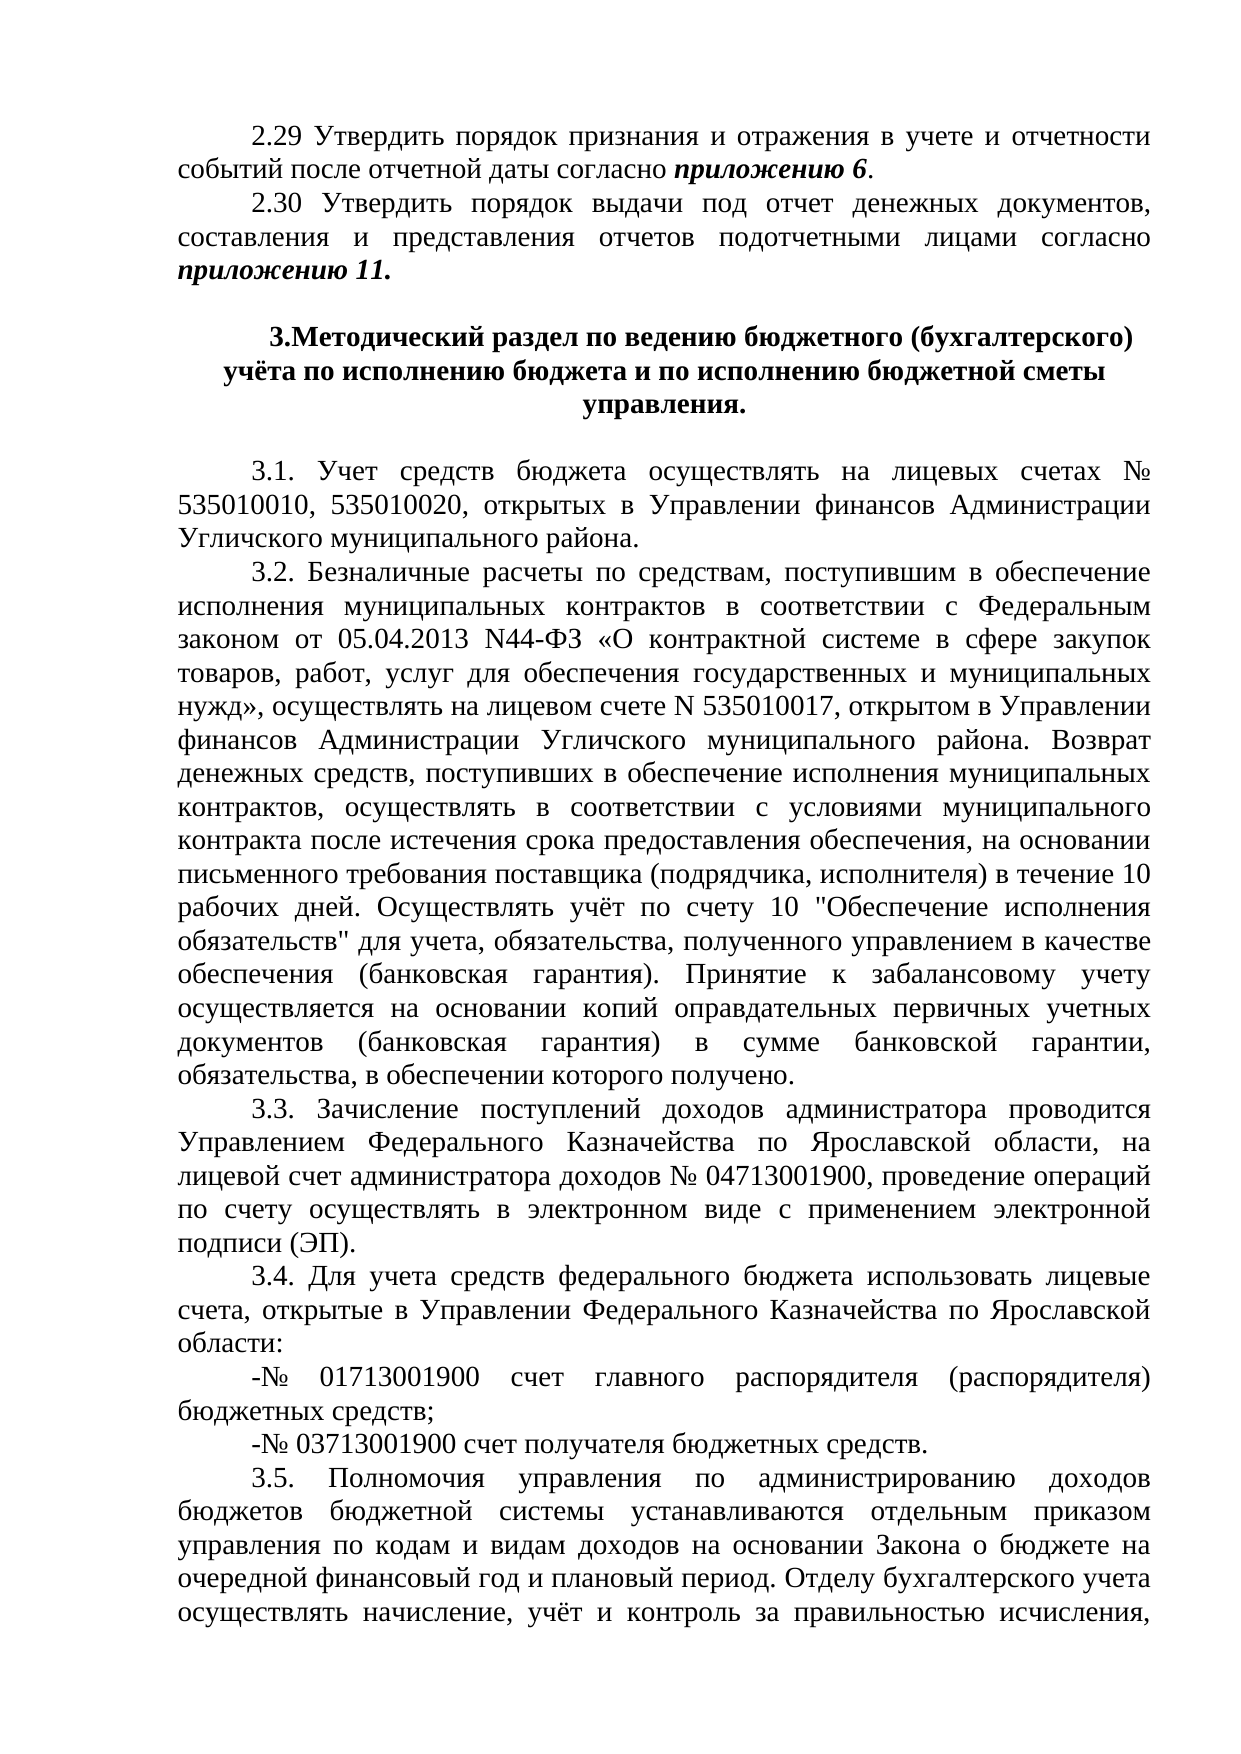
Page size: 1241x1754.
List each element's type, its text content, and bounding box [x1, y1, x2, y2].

text -№ 03713001900 счет получателя бюджетных средств. [177, 1426, 1152, 1460]
text 2.30 Утвердить порядок выдачи под отчет денежных документов, составления и представления отчетов подотчетными лицами согласно приложению 11. [177, 185, 1152, 286]
text 2.29 Утвердить порядок признания и отражения в учете и отчетности событий после отчетной даты согласно приложению 6. [177, 118, 1152, 185]
text 3.2. Безналичные расчеты по средствам, поступившим в обеспечение исполнения муниципальных контрактов в соответствии с Федеральным законом от 05.04.2013 N44-ФЗ «О контрактной системе в сфере закупок товаров, работ, услуг для обеспечения государственных и муниципальных нужд», осуществлять на лицевом счете N 535010017, открытом в Управлении финансов Администрации Угличского муниципального района. Возврат денежных средств, поступивших в обеспечение исполнения муниципальных контрактов, осуществлять в соответствии с условиями муниципального контракта после истечения срока предоставления обеспечения, на основании письменного требования поставщика (подрядчика, исполнителя) в течение 10 рабочих дней. Осуществлять учёт по счету 10 "Обеспечение исполнения обязательств" для учета, обязательства, полученного управлением в качестве обеспечения (банковская гарантия). Принятие к забалансовому учету осуществляется на основании копий оправдательных первичных учетных документов (банковская гарантия) в сумме банковской гарантии, обязательства, в обеспечении которого получено. [177, 554, 1152, 1091]
text -№ 01713001900 счет главного распорядителя (распорядителя) бюджетных средств; [177, 1359, 1152, 1426]
text 3.3. Зачисление поступлений доходов администратора проводится Управлением Федерального Казначейства по Ярославской области, на лицевой счет администратора доходов № 04713001900, проведение операций по счету осуществлять в электронном виде с применением электронной подписи (ЭП). [177, 1091, 1152, 1258]
text 3.1. Учет средств бюджета осуществлять на лицевых счетах № 535010010, 535010020, открытых в Управлении финансов Администрации Угличского муниципального района. [177, 453, 1152, 554]
text 3.Методический раздел по ведению бюджетного (бухгалтерского) учёта по исполнению бюджета и по исполнению бюджетной сметы управления. [177, 319, 1152, 420]
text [177, 1460, 1152, 1627]
text 3.4. Для учета средств федерального бюджета использовать лицевые счета, открытые в Управлении Федерального Казначейства по Ярославской области: [177, 1258, 1152, 1359]
